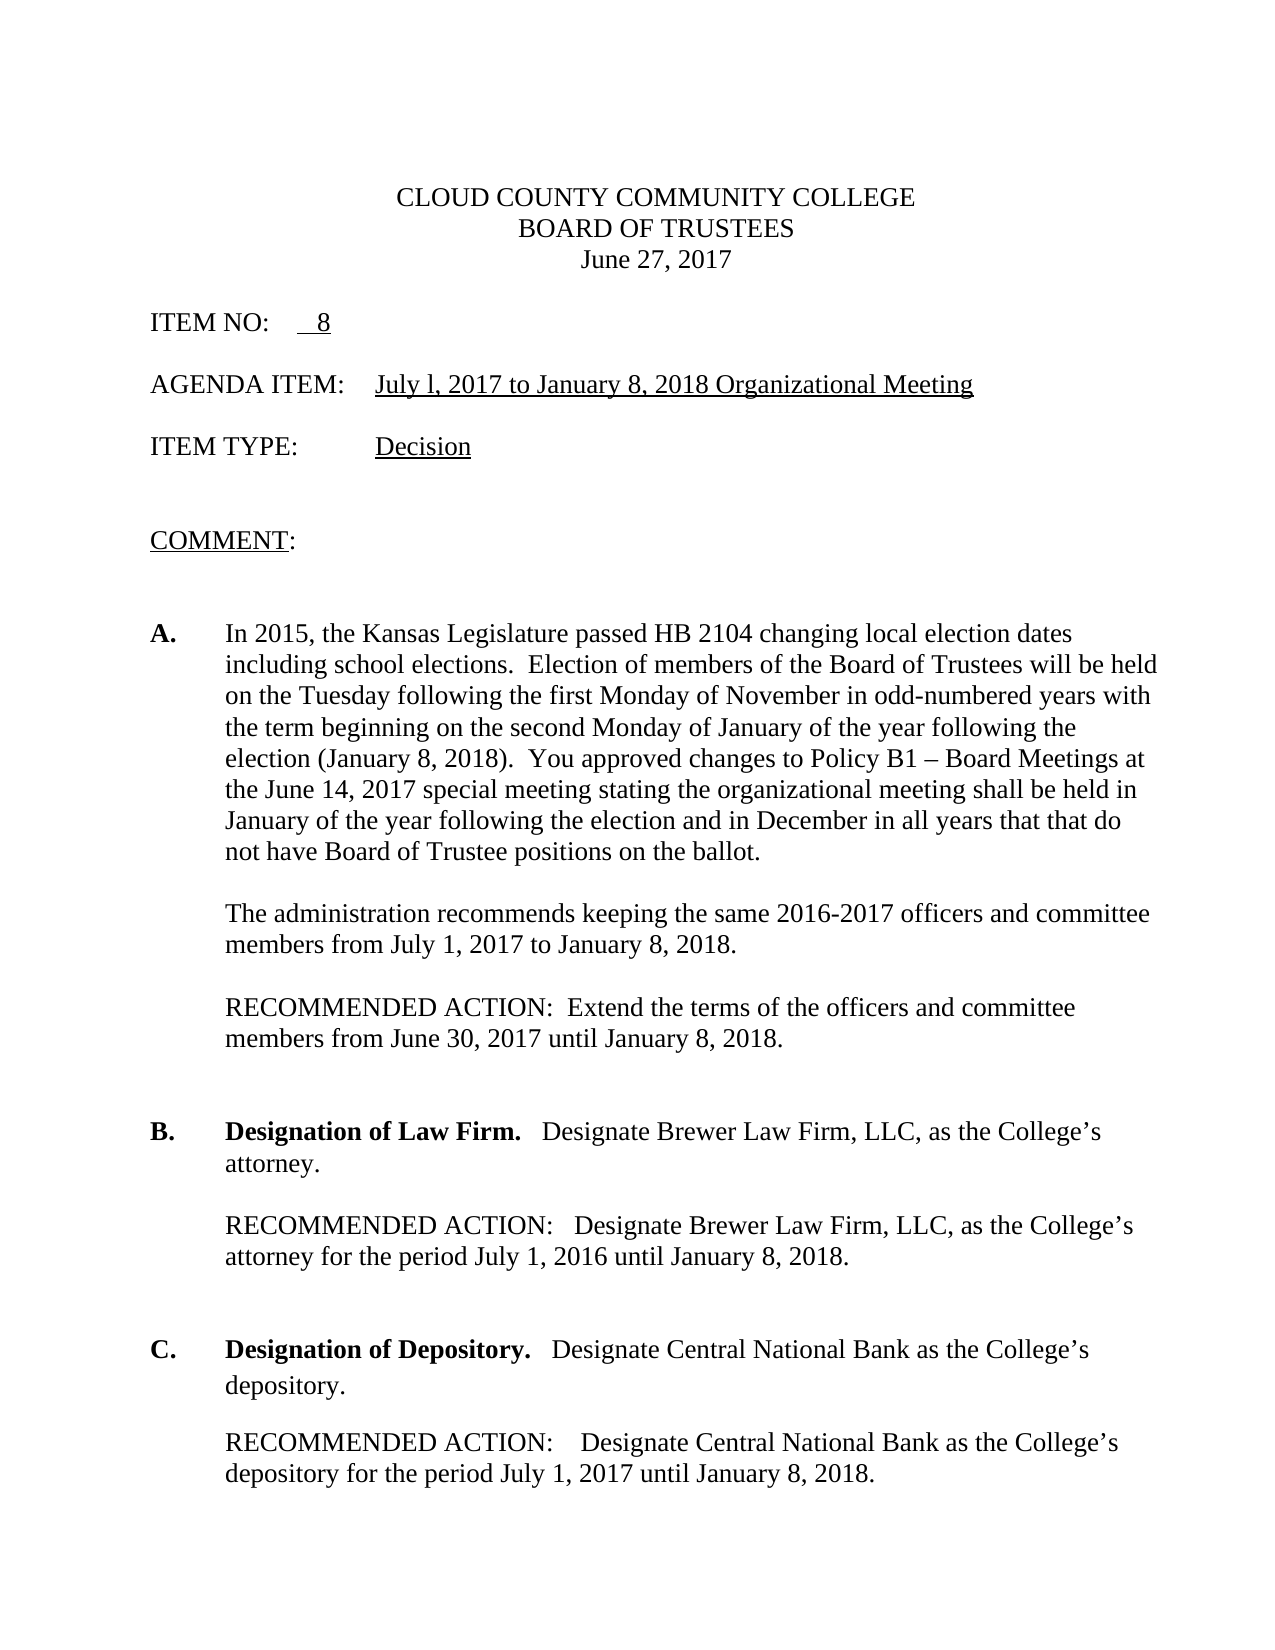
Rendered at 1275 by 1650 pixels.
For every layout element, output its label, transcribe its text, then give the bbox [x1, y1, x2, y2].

text ITEM TYPE: Decision [150, 430, 1162, 461]
text B. Designation of Law Firm. Designate Brewer Law Firm, LLC, as the College’s attorney. [150, 1116, 1162, 1178]
text The administration recommends keeping the same 2016-2017 officers and committee members from July 1, 2017 to January 8, 2018. [225, 897, 1162, 960]
text RECOMMENDED ACTION: Extend the terms of the officers and committee members from June 30, 2017 until January 8, 2018. [225, 991, 1162, 1053]
text COMMENT: [150, 524, 1162, 555]
text AGENDA ITEM: July l, 2017 to January 8, 2018 Organizational Meeting [150, 368, 1162, 399]
text CLOUD COUNTY COMMUNITY COLLEGE [150, 181, 1162, 212]
text RECOMMENDED ACTION: Designate Brewer Law Firm, LLC, as the College’s attorney for the period July 1, 2016 until January 8, 2018. [150, 1209, 1162, 1271]
text A. In 2015, the Kansas Legislature passed HB 2104 changing local election dates including school elections. Election of members of the Board of Trustees will be held on the Tuesday following the first Monday of November in odd-numbered years with the term beginning on the second Monday of January of the year following the election (January 8, 2018). You approved changes to Policy B1 – Board Meetings at the June 14, 2017 special meeting stating the organizational meeting shall be held in January of the year following the election and in December in all years that that do not have Board of Trustee positions on the ballot. [150, 617, 1162, 866]
list Designation of Depository. Designate Central National Bank as the College’s depository. [150, 1333, 1162, 1400]
text ITEM NO: 8 [150, 306, 1162, 337]
text BOARD OF TRUSTEES [150, 212, 1162, 243]
text RECOMMENDED ACTION: Designate Central National Bank as the College’s depository for the period July 1, 2017 until January 8, 2018. [225, 1426, 1162, 1488]
text June 27, 2017 [150, 243, 1162, 274]
